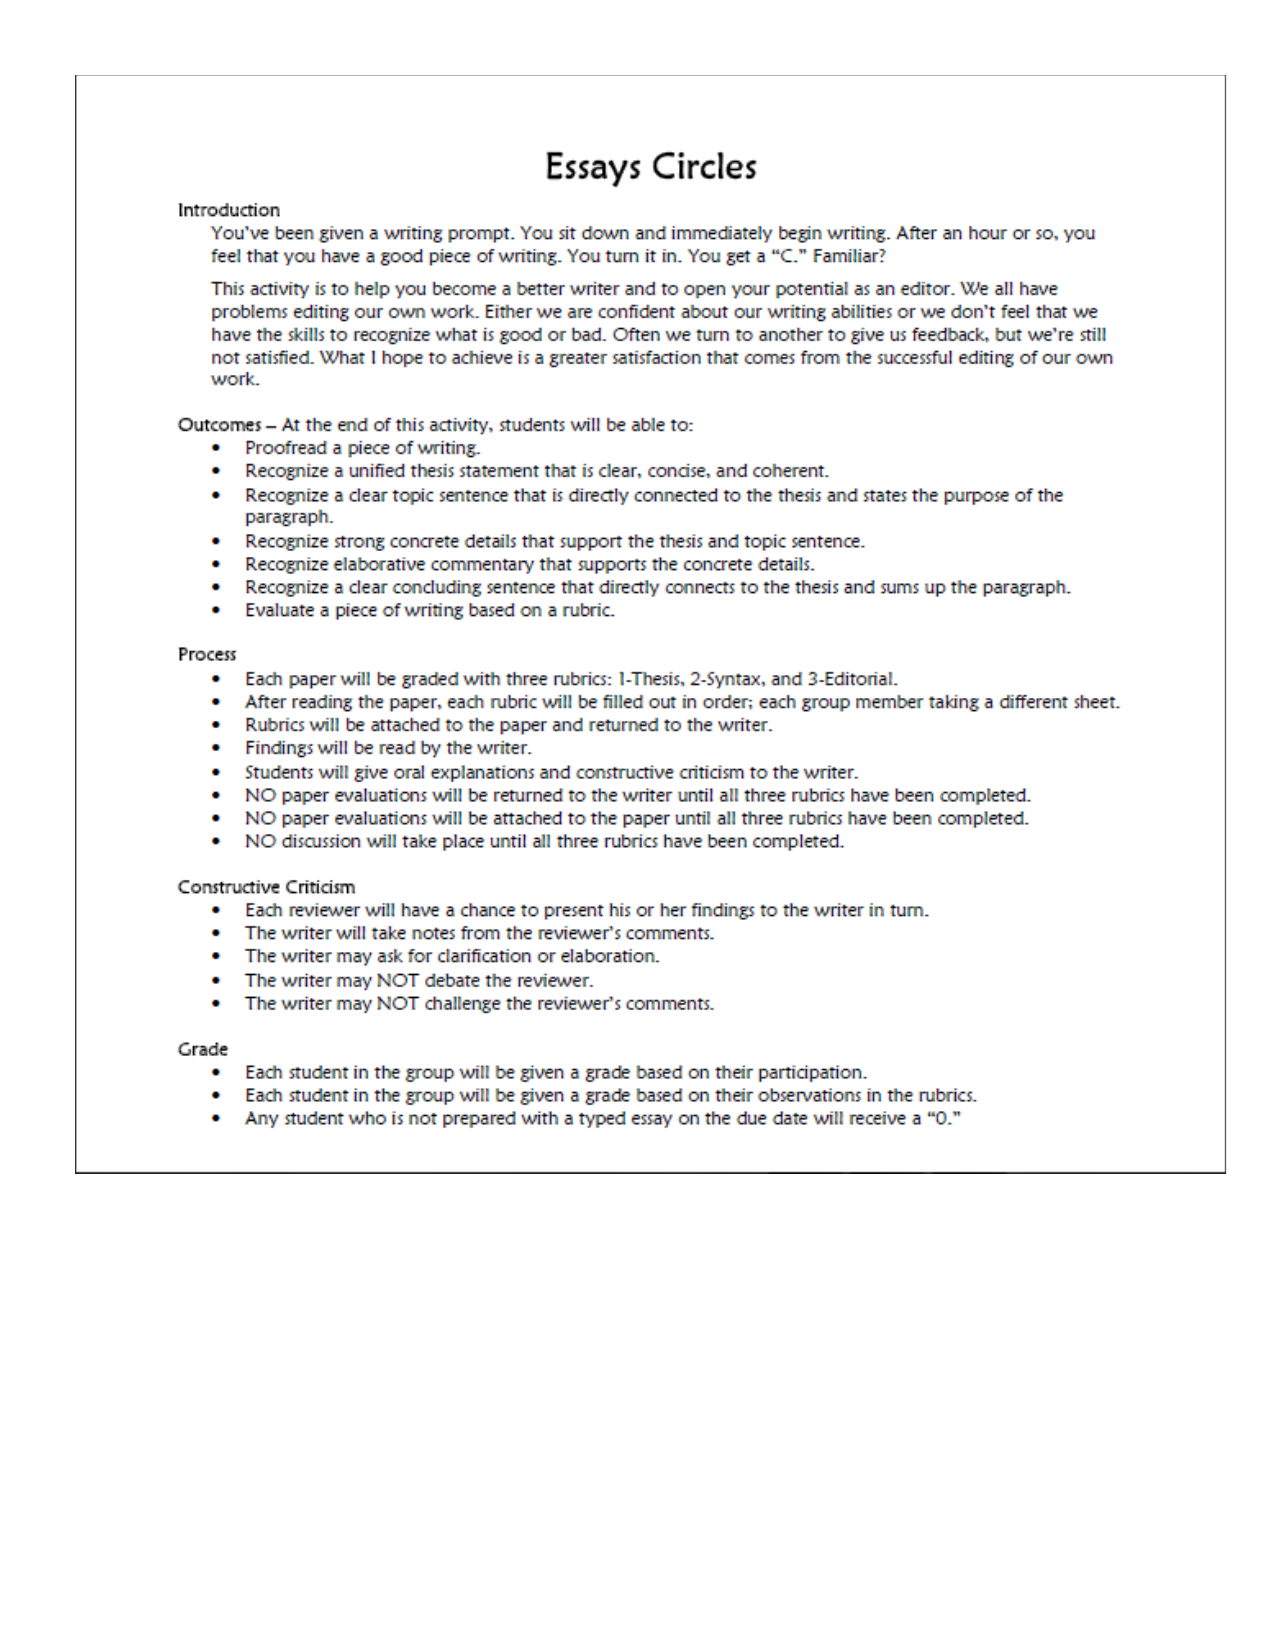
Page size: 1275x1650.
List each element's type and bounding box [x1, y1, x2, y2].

picture [75, 75, 1227, 1174]
